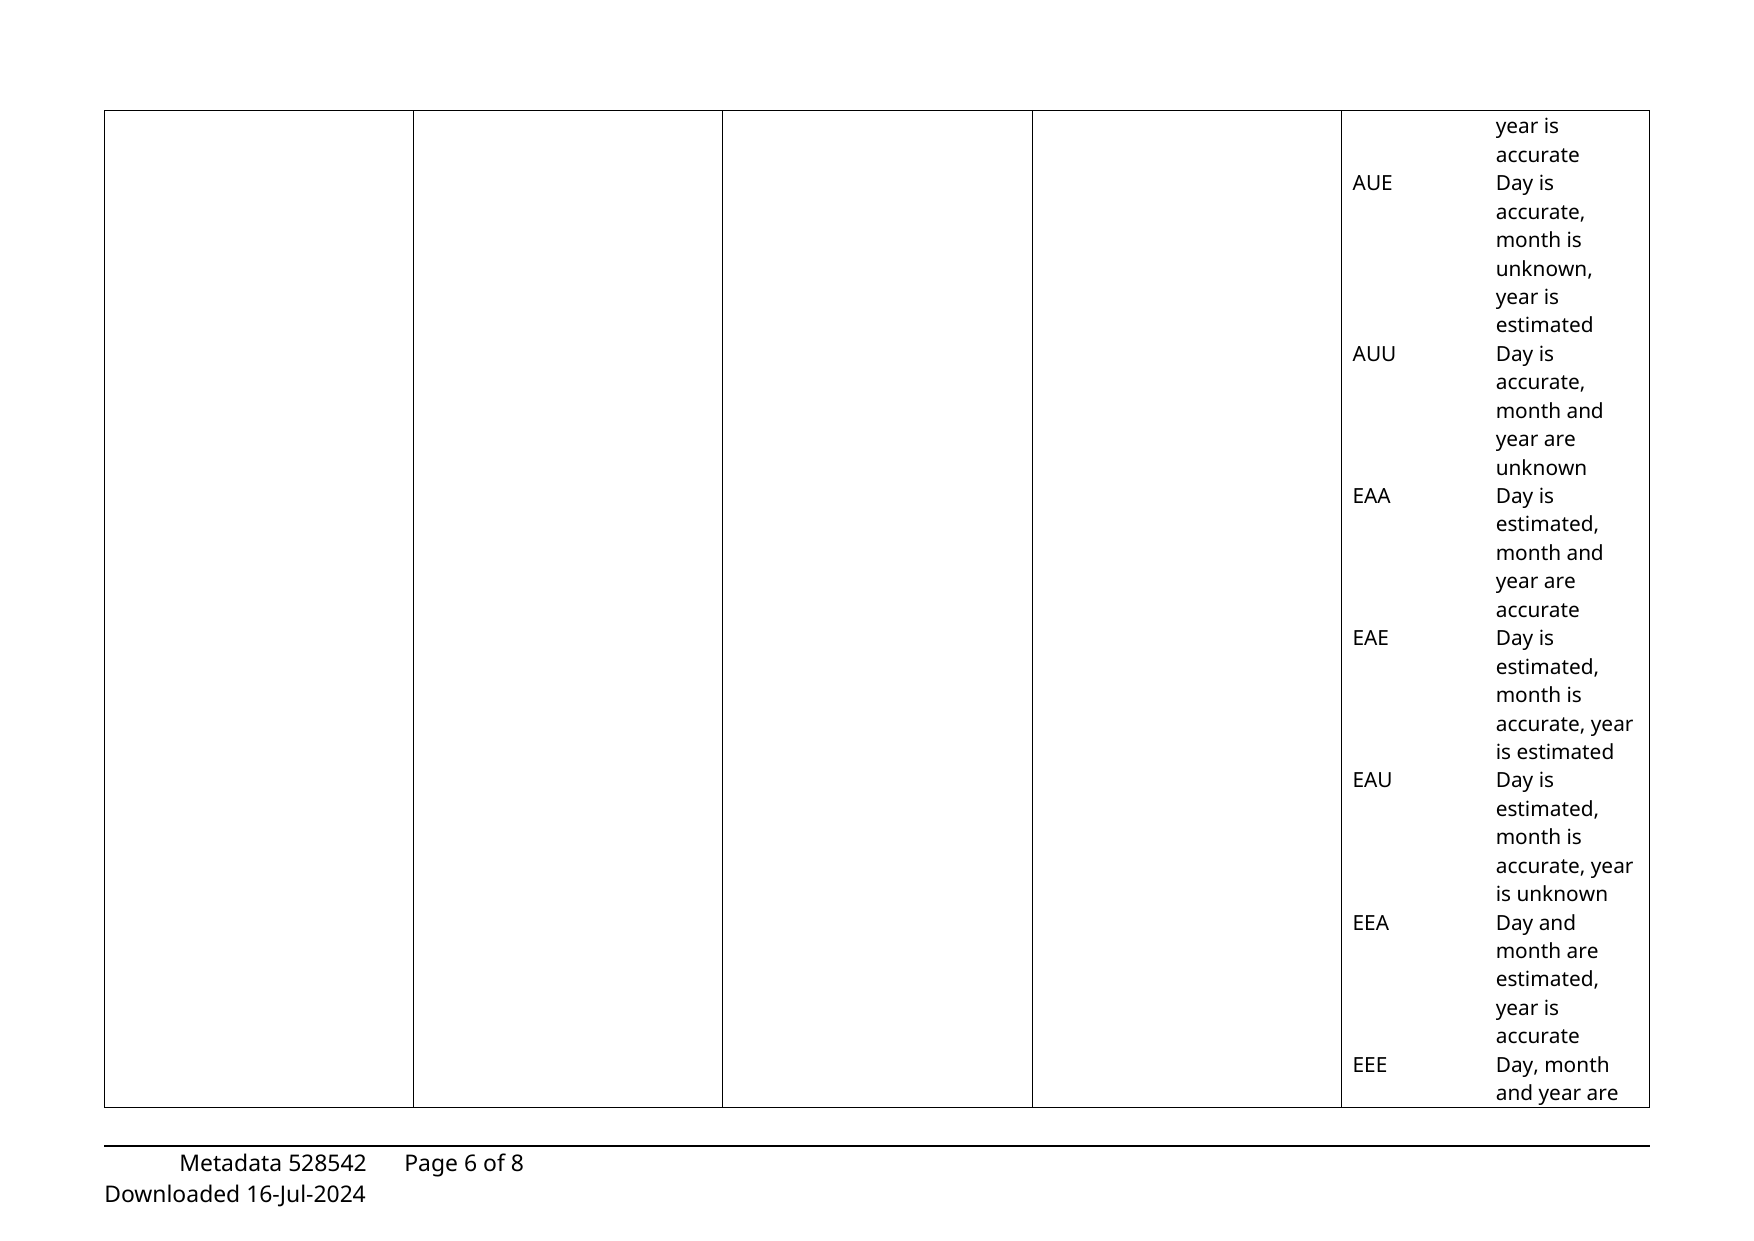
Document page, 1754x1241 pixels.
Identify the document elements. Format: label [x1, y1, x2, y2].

table_header [1033, 111, 1341, 1107]
table_header [414, 111, 722, 1107]
table_header [105, 111, 413, 1107]
table_header [1342, 111, 1649, 1107]
table_header [723, 111, 1032, 1107]
